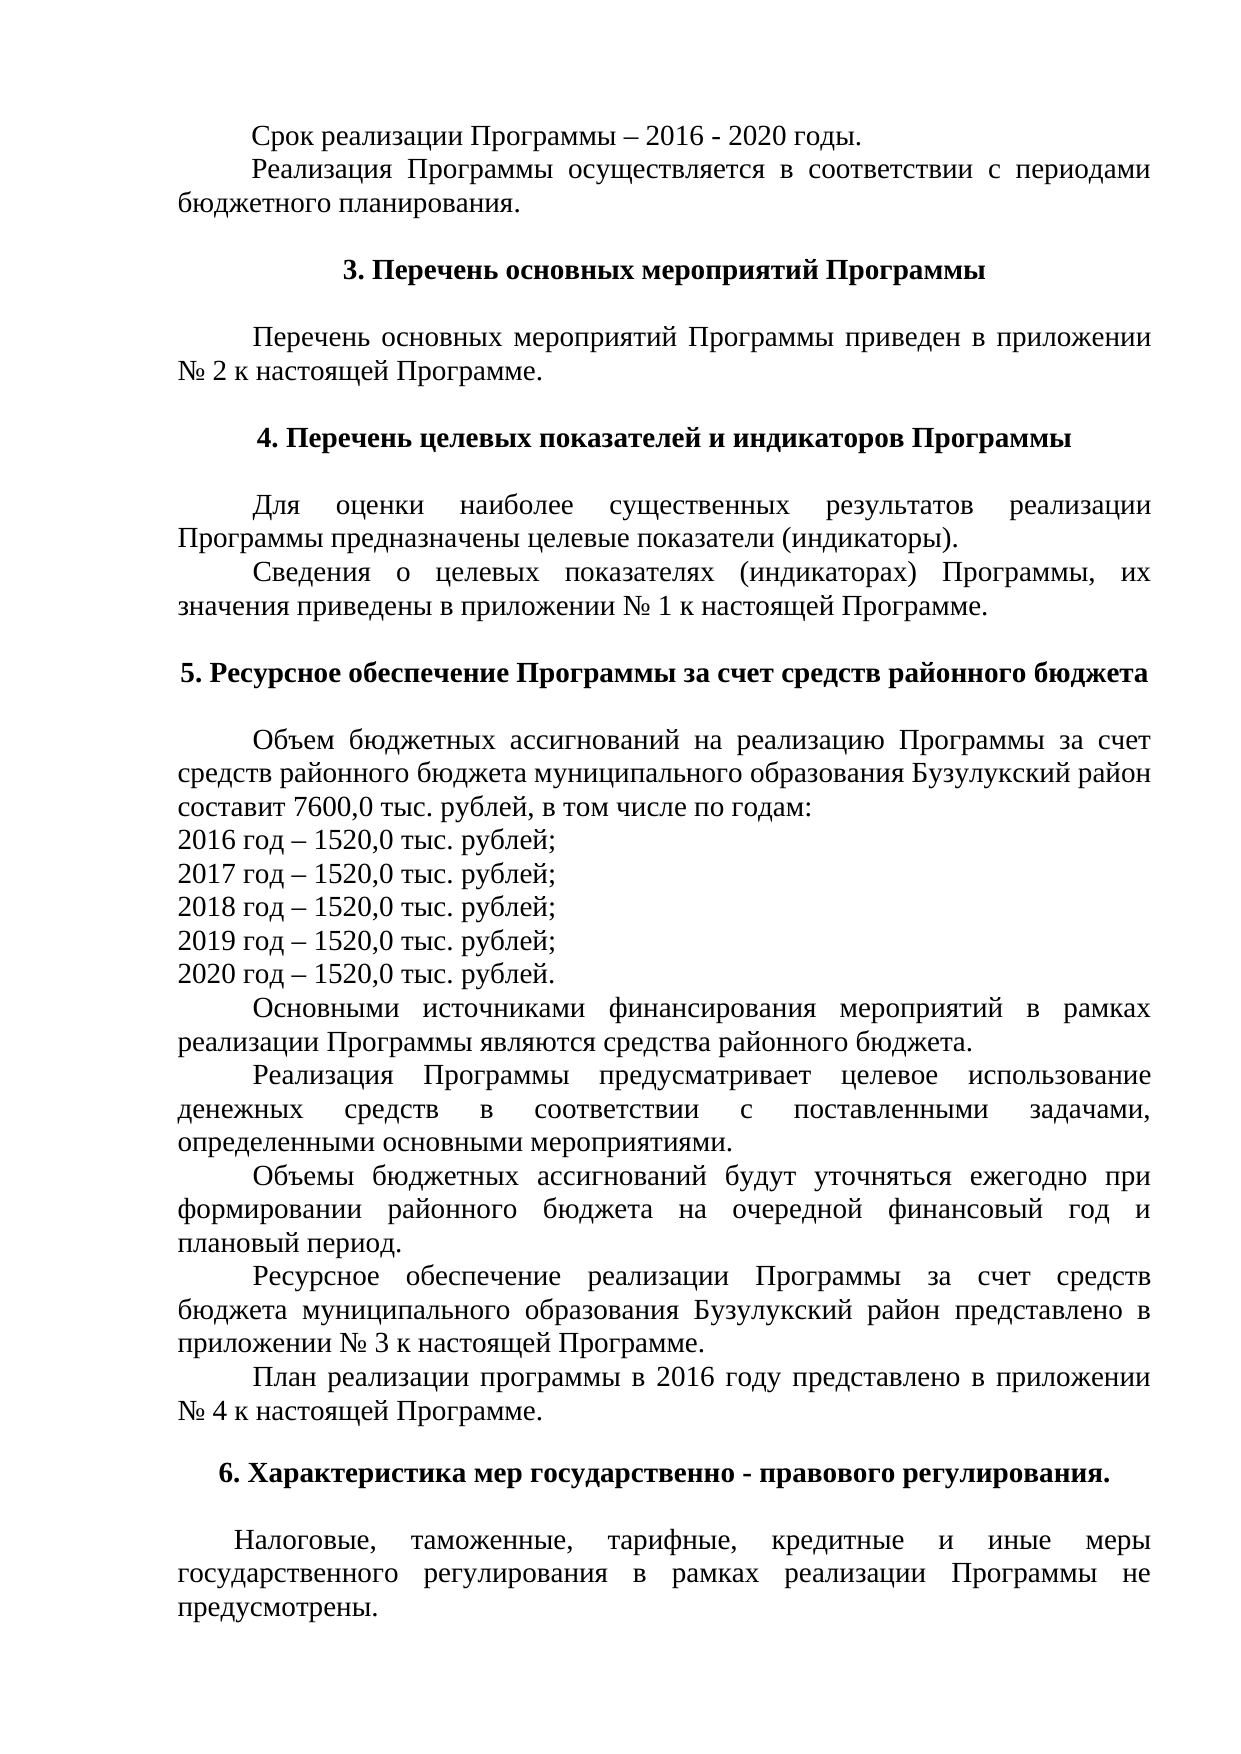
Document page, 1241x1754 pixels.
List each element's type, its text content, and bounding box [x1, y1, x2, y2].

text 2020 год – 1520,0 тыс. рублей. [177, 957, 1152, 990]
text 6. Характеристика мер государственно - правового регулирования. [177, 1455, 1152, 1488]
text Объем бюджетных ассигнований на реализацию Программы за счет средств районного бюджета муниципального образования Бузулукский район составит 7600,0 тыс. рублей, в том числе по годам: [177, 722, 1152, 822]
text 2017 год – 1520,0 тыс. рублей; [177, 856, 1152, 889]
text Объемы бюджетных ассигнований будут уточняться ежегодно при формировании районного бюджета на очередной финансовый год и плановый период. [177, 1158, 1152, 1258]
text План реализации программы в 2016 году представлено в приложении № 4 к настоящей Программе. [177, 1359, 1152, 1426]
text Основными источниками финансирования мероприятий в рамках реализации Программы являются средства районного бюджета. [177, 990, 1152, 1057]
text 2019 год – 1520,0 тыс. рублей; [177, 923, 1152, 957]
text Реализация Программы осуществляется в соответствии с периодами бюджетного планирования. [177, 152, 1152, 219]
text Сведения о целевых показателях (индикаторах) Программы, их значения приведены в приложении № 1 к настоящей Программе. [177, 554, 1152, 621]
text Перечень основных мероприятий Программы приведен в приложении № 2 к настоящей Программе. [177, 319, 1152, 386]
text 3. Перечень основных мероприятий Программы [177, 252, 1152, 286]
text Срок реализации Программы – 2016 - 2020 годы. [177, 118, 1152, 152]
text 2018 год – 1520,0 тыс. рублей; [177, 889, 1152, 923]
text 2016 год – 1520,0 тыс. рублей; [177, 822, 1152, 856]
text Налоговые, таможенные, тарифные, кредитные и иные меры государственного регулирования в рамках реализации Программы не предусмотрены. [177, 1522, 1152, 1623]
text Для оценки наиболее существенных результатов реализации Программы предназначены целевые показатели (индикаторы). [177, 487, 1152, 554]
text 5. Ресурсное обеспечение Программы за счет средств районного бюджета [177, 655, 1152, 688]
text Реализация Программы предусматривает целевое использование денежных средств в соответствии с поставленными задачами, определенными основными мероприятиями. [177, 1057, 1152, 1158]
text 4. Перечень целевых показателей и индикаторов Программы [177, 420, 1152, 453]
text Ресурсное обеспечение реализации Программы за счет средств бюджета муниципального образования Бузулукский район представлено в приложении № 3 к настоящей Программе. [177, 1258, 1152, 1359]
